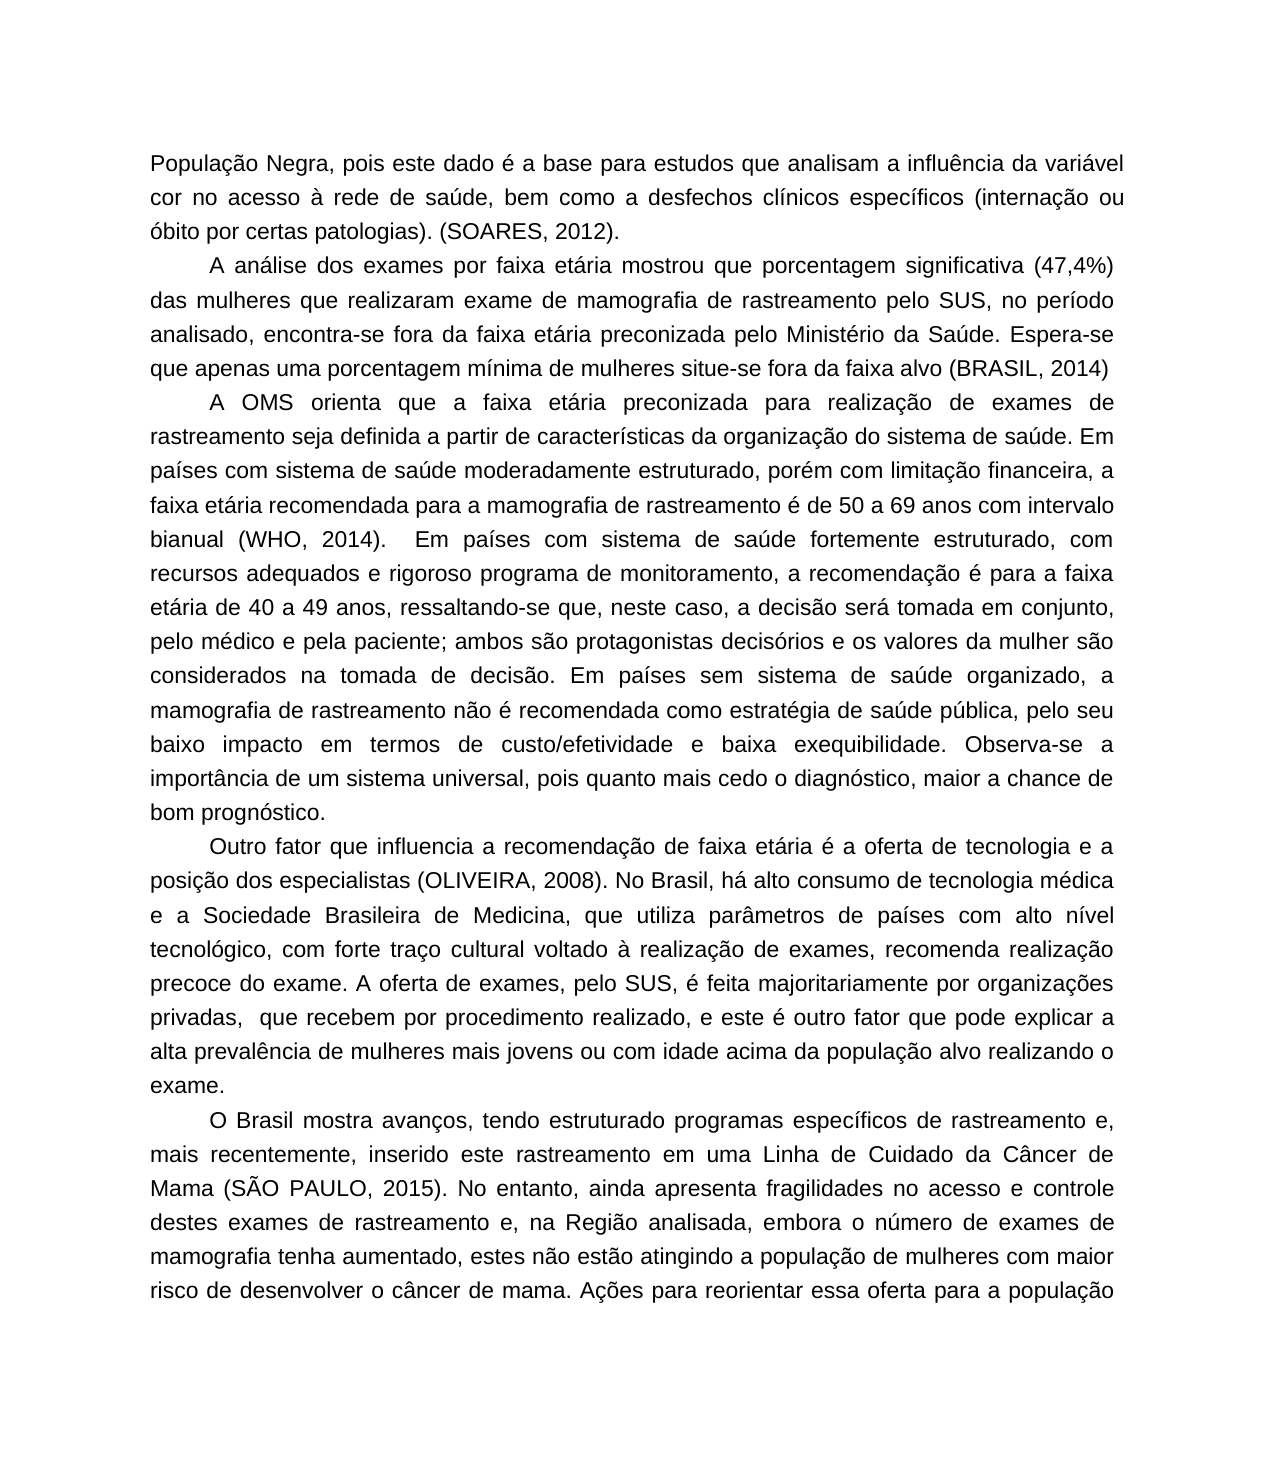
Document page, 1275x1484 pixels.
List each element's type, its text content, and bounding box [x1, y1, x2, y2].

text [150, 150, 1125, 245]
text A OMS orienta que a faixa etária preconizada para realização de exames de rastreamento seja definida a partir de características da organização do sistema de saúde. Em países com sistema de saúde moderadamente estruturado, porém com limitação financeira, a faixa etária recomendada para a mamografia de rastreamento é de 50 a 69 anos com intervalo bianual (WHO, 2014). Em países com sistema de saúde fortemente estruturado, com recursos adequados e rigoroso programa de monitoramento, a recomendação é para a faixa etária de 40 a 49 anos, ressaltando-se que, neste caso, a decisão será tomada em conjunto, pelo médico e pela paciente; ambos são protagonistas decisórios e os valores da mulher são considerados na tomada de decisão. Em países sem sistema de saúde organizado, a mamografia de rastreamento não é recomendada como estratégia de saúde pública, pelo seu baixo impacto em termos de custo/efetividade e baixa exequibilidade. Observa-se a importância de um sistema universal, pois quanto mais cedo o diagnóstico, maior a chance de bom prognóstico. [150, 389, 1115, 826]
text A análise dos exames por faixa etária mostrou que porcentagem significativa (47,4%) das mulheres que realizaram exame de mamografia de rastreamento pelo SUS, no período analisado, encontra-se fora da faixa etária preconizada pelo Ministério da Saúde. Espera-se que apenas uma porcentagem mínima de mulheres situe-se fora da faixa alvo (BRASIL, 2014) [150, 252, 1115, 381]
text Outro fator que influencia a recomendação de faixa etária é a oferta de tecnologia e a posição dos especialistas (OLIVEIRA, 2008). No Brasil, há alto consumo de tecnologia médica e a Sociedade Brasileira de Medicina, que utiliza parâmetros de países com alto nível tecnológico, com forte traço cultural voltado à realização de exames, recomenda realização precoce do exame. A oferta de exames, pelo SUS, é feita majoritariamente por organizações privadas, que recebem por procedimento realizado, e este é outro fator que pode explicar a alta prevalência de mulheres mais jovens ou com idade acima da população alvo realizando o exame. [150, 833, 1115, 1099]
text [150, 1107, 1115, 1304]
